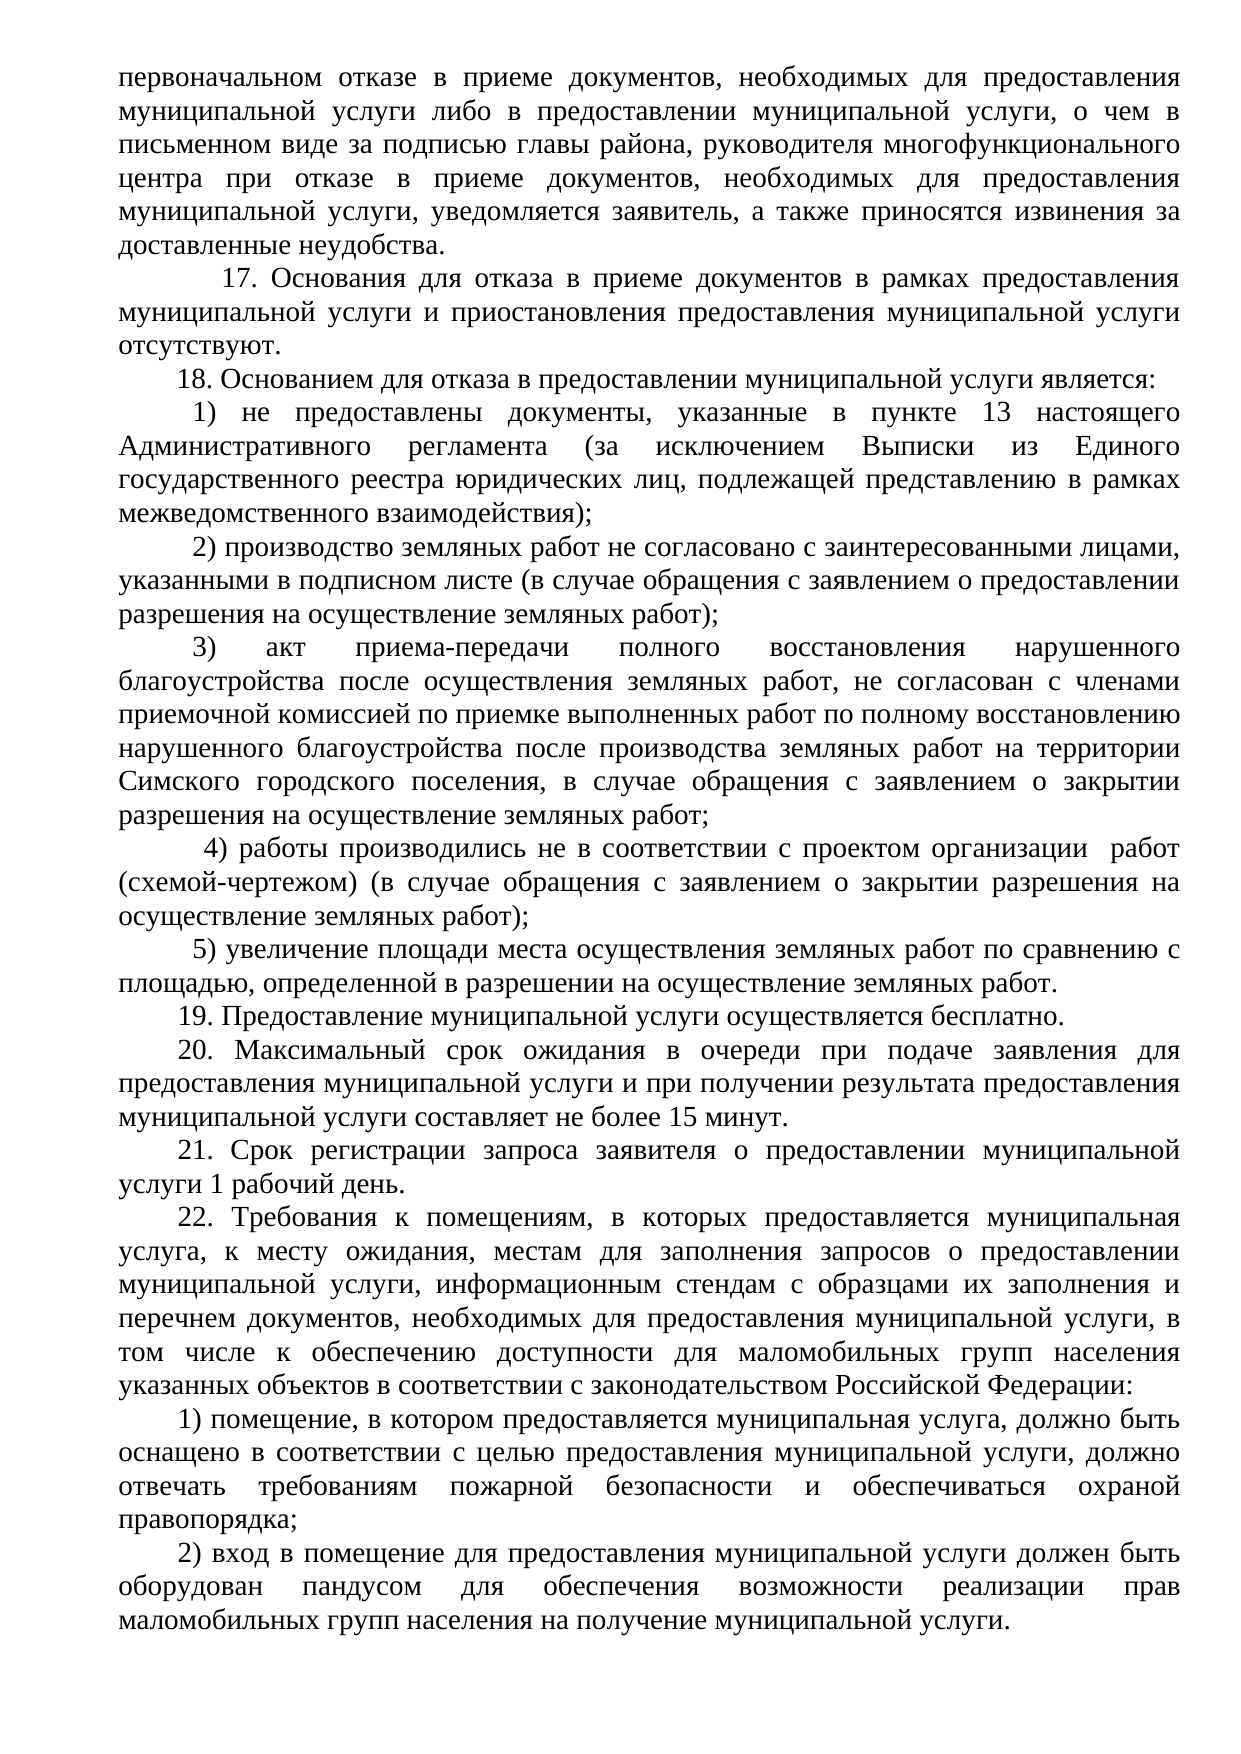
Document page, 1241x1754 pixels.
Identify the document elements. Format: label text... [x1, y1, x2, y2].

text 20. Максимальный срок ожидания в очереди при подаче заявления для предоставления муниципальной услуги и при получении результата предоставления муниципальной услуги составляет не более 15 минут. [118, 1032, 1181, 1132]
text 1) помещение, в котором предоставляется муниципальная услуга, должно быть оснащено в соответствии с целью предоставления муниципальной услуги, должно отвечать требованиям пожарной безопасности и обеспечиваться охраной правопорядка; [118, 1401, 1181, 1535]
text 3) акт приема-передачи полного восстановления нарушенного благоустройства после осуществления земляных работ, не согласован с членами приемочной комиссией по приемке выполненных работ по полному восстановлению нарушенного благоустройства после производства земляных работ на территории Симского городского поселения, в случае обращения с заявлением о закрытии разрешения на осуществление земляных работ; [118, 629, 1181, 831]
text 17. Основания для отказа в приеме документов в рамках предоставления муниципальной услуги и приостановления предоставления муниципальной услуги отсутствуют. [118, 260, 1181, 361]
text 19. Предоставление муниципальной услуги осуществляется бесплатно. [118, 998, 1181, 1032]
text 21. Срок регистрации запроса заявителя о предоставлении муниципальной услуги 1 рабочий день. [118, 1132, 1181, 1199]
text 2) вход в помещение для предоставления муниципальной услуги должен быть оборудован пандусом для обеспечения возможности реализации прав маломобильных групп населения на получение муниципальной услуги. [118, 1535, 1181, 1636]
text 22. Требования к помещениям, в которых предоставляется муниципальная услуга, к месту ожидания, местам для заполнения запросов о предоставлении муниципальной услуги, информационным стендам с образцами их заполнения и перечнем документов, необходимых для предоставления муниципальной услуги, в том числе к обеспечению доступности для маломобильных групп населения указанных объектов в соответствии с законодательством Российской Федерации: [118, 1199, 1181, 1401]
text 1) не предоставлены документы, указанные в пункте 13 настоящего Административного регламента (за исключением Выписки из Единого государственного реестра юридических лиц, подлежащей представлению в рамках межведомственного взаимодействия); [118, 394, 1181, 529]
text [118, 59, 1181, 260]
text 5) увеличение площади места осуществления земляных работ по сравнению с площадью, определенной в разрешении на осуществление земляных работ. [118, 931, 1181, 998]
text 18. Основанием для отказа в предоставлении муниципальной услуги является: [118, 361, 1181, 394]
text 2) производство земляных работ не согласовано с заинтересованными лицами, указанными в подписном листе (в случае обращения с заявлением о предоставлении разрешения на осуществление земляных работ); [118, 529, 1181, 629]
text 4) работы производились не в соответствии с проектом организации работ (схемой-чертежом) (в случае обращения с заявлением о закрытии разрешения на осуществление земляных работ); [118, 831, 1181, 931]
